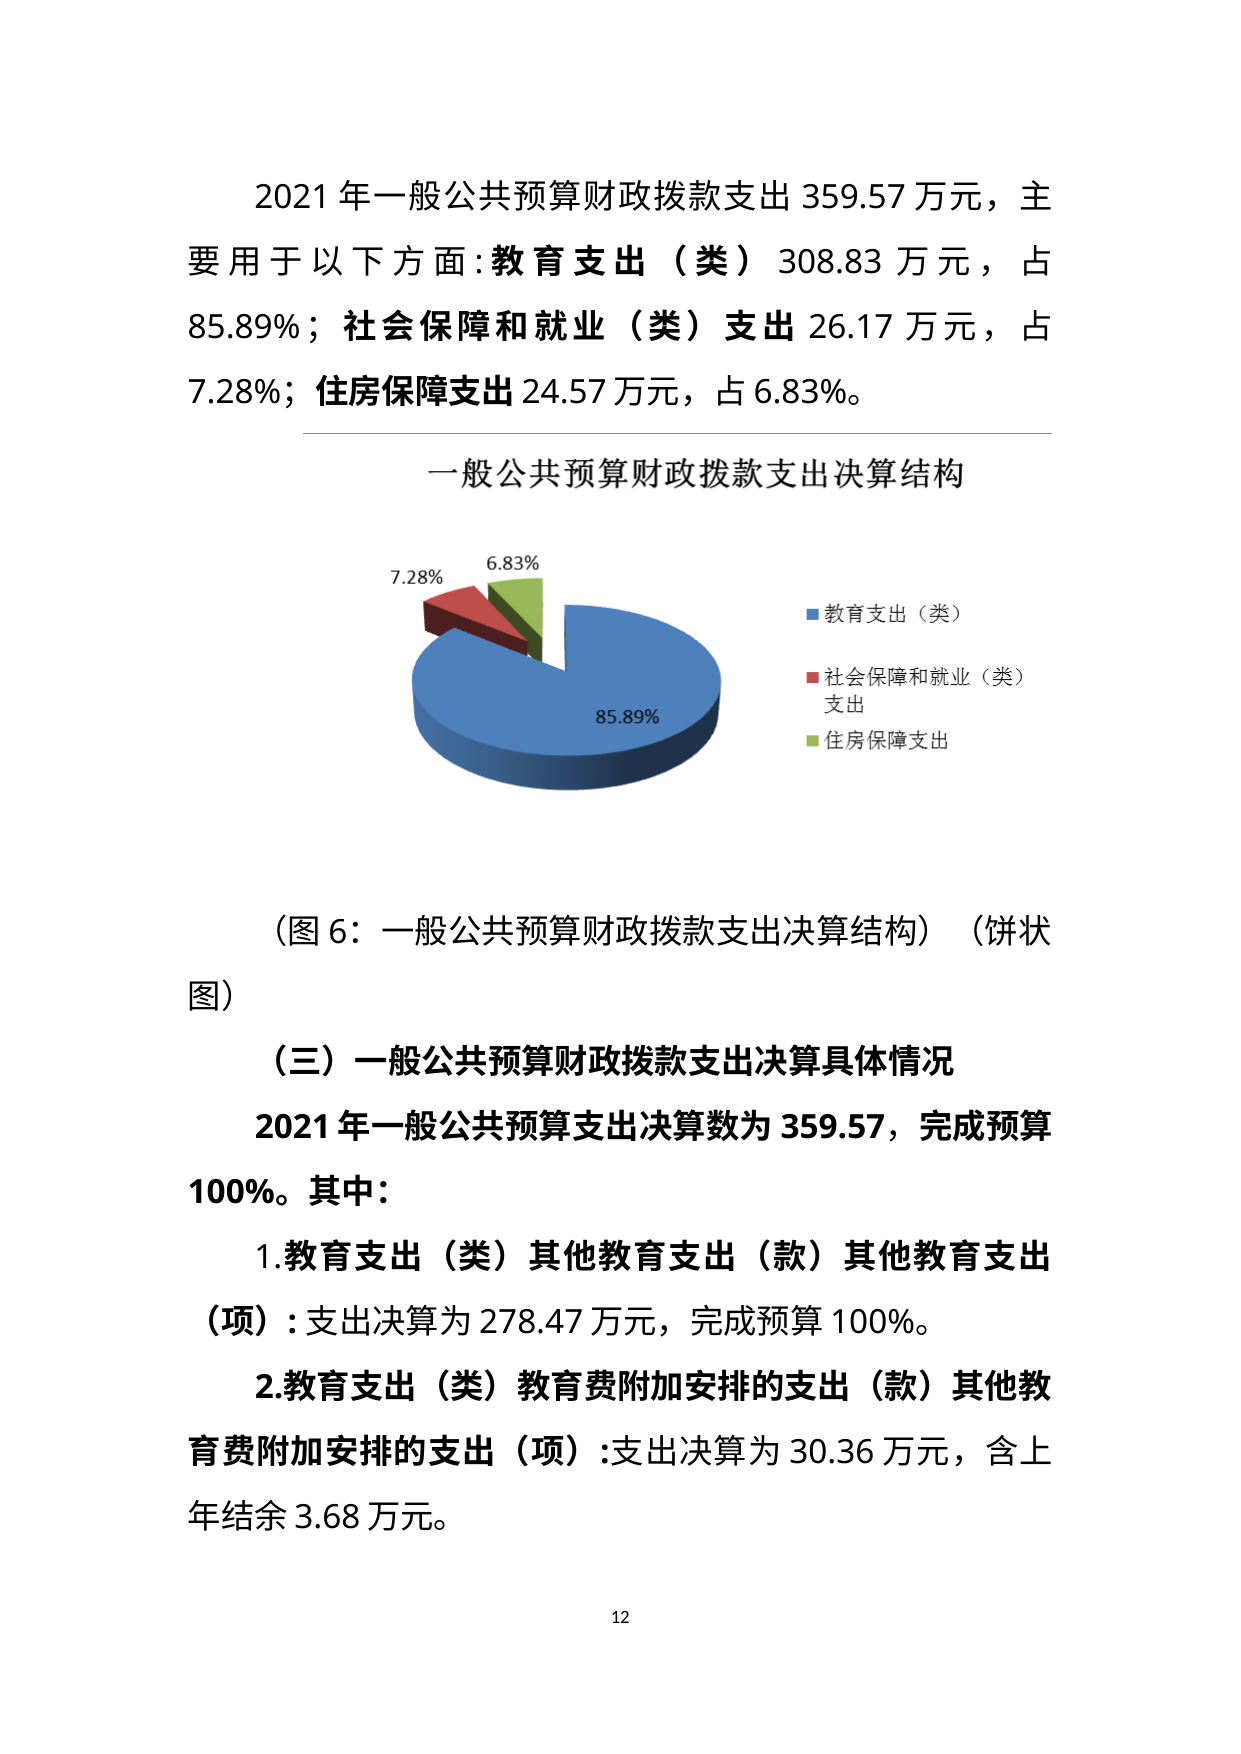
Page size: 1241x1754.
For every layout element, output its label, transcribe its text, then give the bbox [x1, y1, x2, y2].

text 2021年一般公共预算支出决算数为359.57，完成预算100%。其中： [187, 1091, 1053, 1221]
text 2021年一般公共预算财政拨款支出359.57万元，主要用于以下方面:教育支出（类）308.83万元，占85.89%；社会保障和就业（类）支出26.17万元，占7.28%；住房保障支出24.57万元，占6.83%。 [187, 162, 1053, 422]
text （图6：一般公共预算财政拨款支出决算结构）（饼状图） [187, 701, 1053, 1026]
text （三）一般公共预算财政拨款支出决算具体情况 [187, 1026, 1053, 1091]
text 1.教育支出（类）其他教育支出（款）其他教育支出（项）: 支出决算为278.47万元，完成预算100%。 [187, 1221, 1053, 1351]
text 2.教育支出（类）教育费附加安排的支出（款）其他教育费附加安排的支出（项）:支出决算为30.36万元，含上年结余3.68万元。 [187, 1351, 1053, 1546]
picture [301, 433, 1051, 883]
